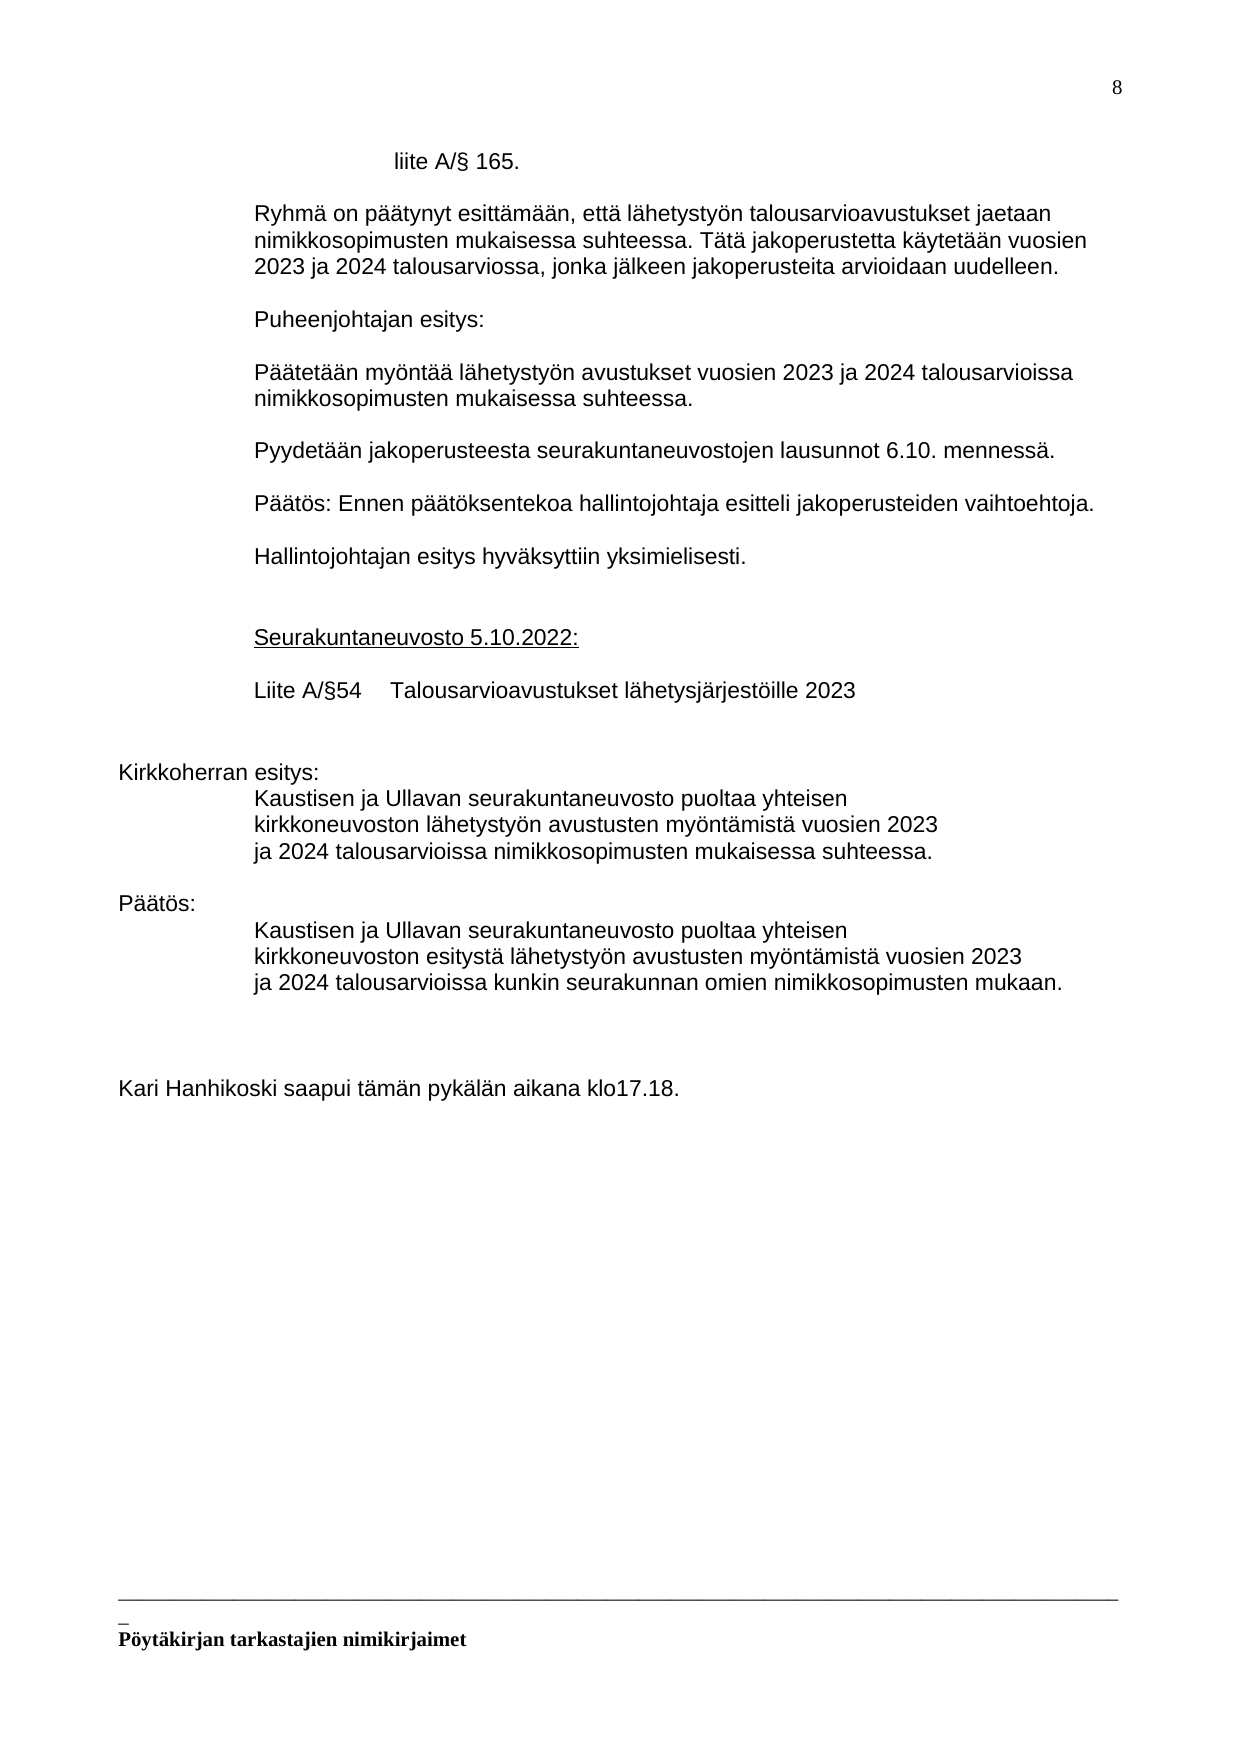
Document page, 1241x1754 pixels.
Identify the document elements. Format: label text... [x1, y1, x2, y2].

text Päätetään myöntää lähetystyön avustukset vuosien 2023 ja 2024 talousarvioissa nimikkosopimusten mukaisessa suhteessa. [254, 358, 1122, 411]
text liite A/§ 165. [118, 148, 1122, 174]
text Kaustisen ja Ullavan seurakuntaneuvosto puoltaa yhteisen [118, 917, 1122, 943]
text kirkkoneuvoston esitystä lähetystyön avustusten myöntämistä vuosien 2023 ja 2024 talousarvioissa kunkin seurakunnan omien nimikkosopimusten mukaan. [254, 943, 1122, 996]
text Puheenjohtajan esitys: [118, 306, 1122, 332]
text Kaustisen ja Ullavan seurakuntaneuvosto puoltaa yhteisen [118, 785, 1122, 811]
text Päätös: [118, 890, 1122, 917]
text Kari Hanhikoski saapui tämän pykälän aikana klo17.18. [118, 1048, 1122, 1101]
text Kirkkoherran esitys: [118, 732, 1122, 785]
text kirkkoneuvoston lähetystyön avustusten myöntämistä vuosien 2023 ja 2024 talousarvioissa nimikkosopimusten mukaisessa suhteessa. [254, 811, 1122, 864]
text Seurakuntaneuvosto 5.10.2022: Liite A/§54 Talousarvioavustukset lähetysjärjestöille 2023 [253, 624, 1122, 732]
text Pyydetään jakoperusteesta seurakuntaneuvostojen lausunnot 6.10. mennessä. [118, 437, 1122, 464]
text Päätös: Ennen päätöksentekoa hallintojohtaja esitteli jakoperusteiden vaihtoehtoja. [254, 490, 1122, 517]
text Hallintojohtajan esitys hyväksyttiin yksimielisesti. [118, 543, 1122, 624]
text Ryhmä on päätynyt esittämään, että lähetystyön talousarvioavustukset jaetaan nimikkosopimusten mukaisessa suhteessa. Tätä jakoperustetta käytetään vuosien 2023 ja 2024 talousarviossa, jonka jälkeen jakoperusteita arvioidaan uudelleen. [254, 200, 1122, 279]
